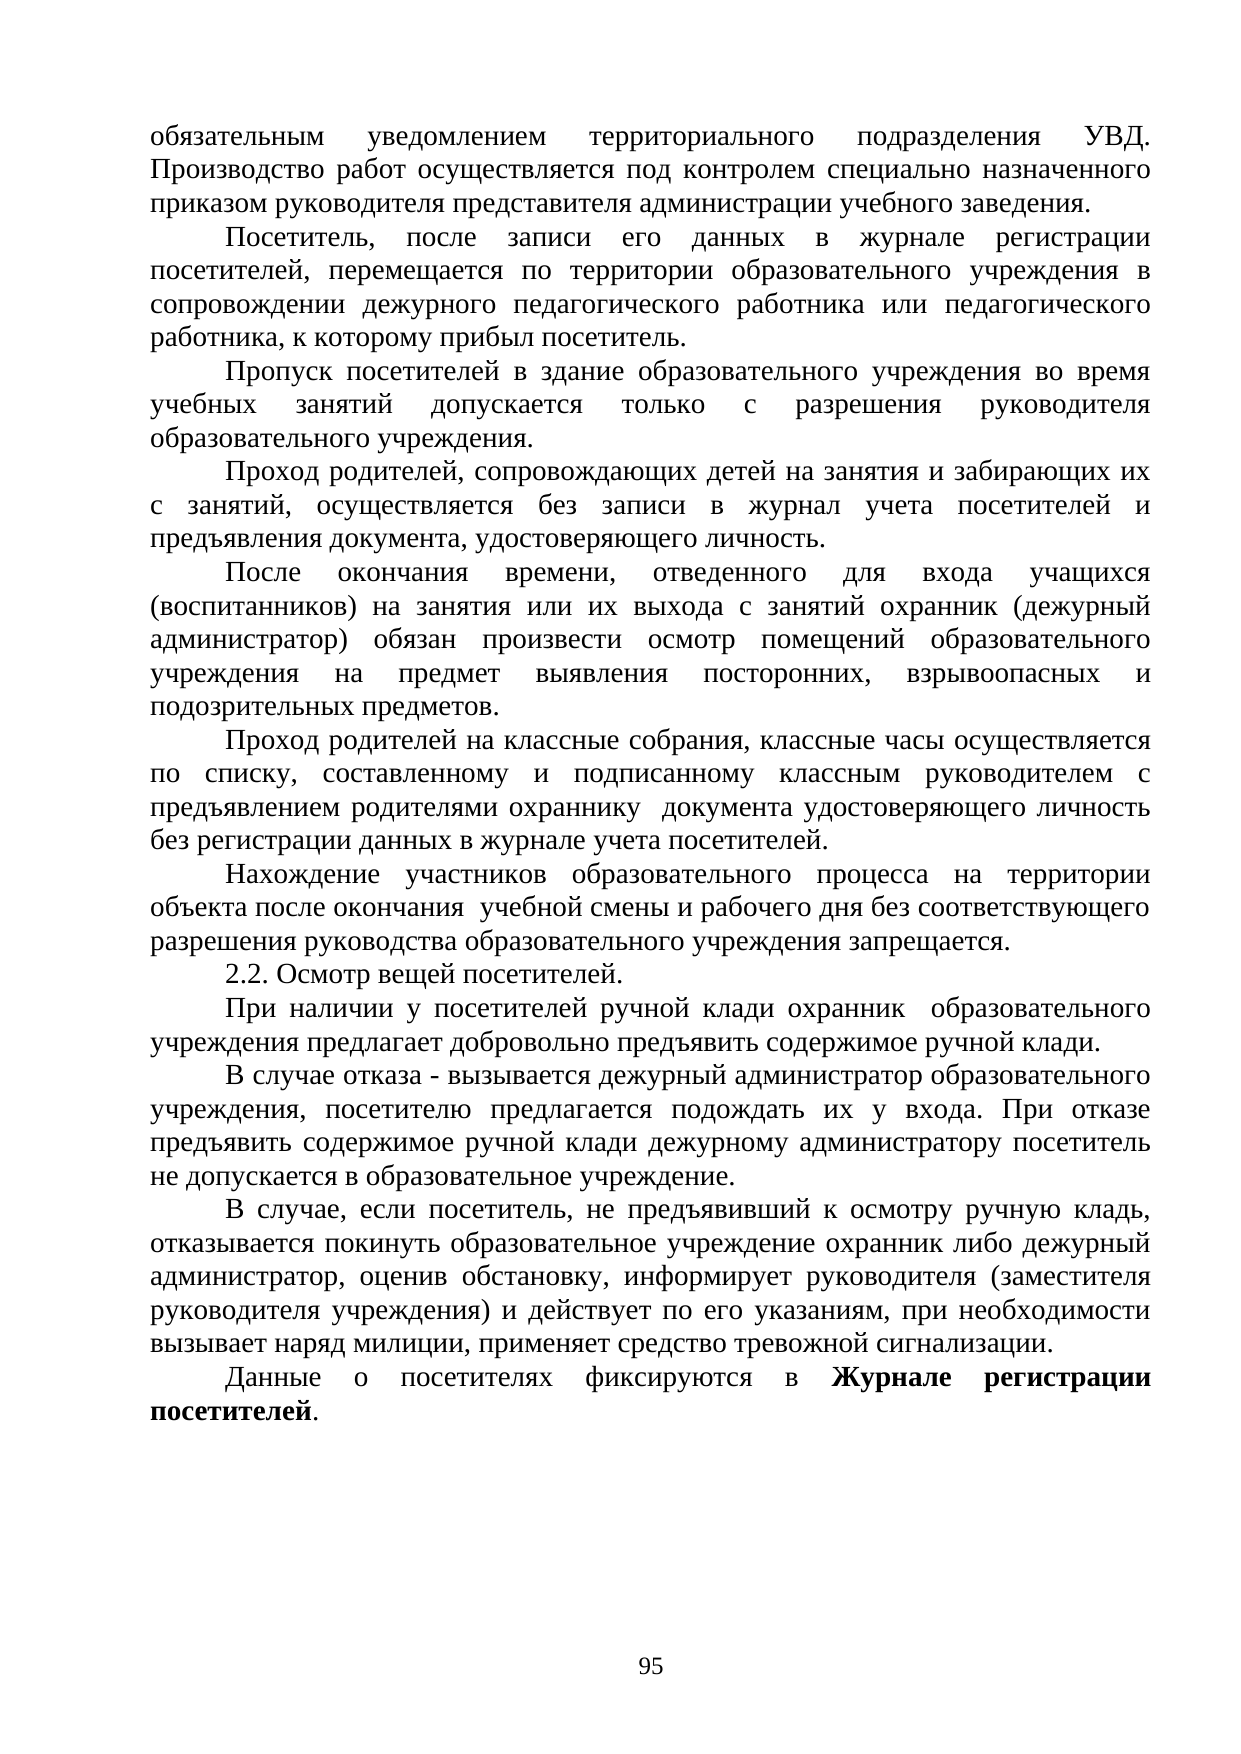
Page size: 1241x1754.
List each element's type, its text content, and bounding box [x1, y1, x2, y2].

text Пропуск посетителей в здание образовательного учреждения во время учебных занятий допускается только с разрешения руководителя образовательного учреждения. [150, 353, 1152, 453]
text Посетитель, после записи его данных в журнале регистрации посетителей, перемещается по территории образовательного учреждения в сопровождении дежурного педагогического работника или педагогического работника, к которому прибыл посетитель. [150, 219, 1152, 353]
text Данные о посетителях фиксируются в Журнале регистрации посетителей. [150, 1359, 1152, 1426]
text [150, 118, 1152, 219]
text В случае, если посетитель, не предъявивший к осмотру ручную кладь, отказывается покинуть образовательное учреждение охранник либо дежурный администратор, оценив обстановку, информирует руководителя (заместителя руководителя учреждения) и действует по его указаниям, при необходимости вызывает наряд милиции, применяет средство тревожной сигнализации. [150, 1191, 1152, 1359]
text Нахождение участников образовательного процесса на территории объекта после окончания учебной смены и рабочего дня без соответствующего разрешения руководства образовательного учреждения запрещается. [150, 856, 1152, 957]
text Проход родителей на классные собрания, классные часы осуществляется по списку, составленному и подписанному классным руководителем с предъявлением родителями охраннику документа удостоверяющего личность без регистрации данных в журнале учета посетителей. [150, 722, 1152, 856]
text В случае отказа - вызывается дежурный администратор образовательного учреждения, посетителю предлагается подождать их у входа. При отказе предъявить содержимое ручной клади дежурному администратору посетитель не допускается в образовательное учреждение. [150, 1057, 1152, 1191]
text После окончания времени, отведенного для входа учащихся (воспитанников) на занятия или их выхода с занятий охранник (дежурный администратор) обязан произвести осмотр помещений образовательного учреждения на предмет выявления посторонних, взрывоопасных и подозрительных предметов. [150, 554, 1152, 722]
text При наличии у посетителей ручной клади охранник образовательного учреждения предлагает добровольно предъявить содержимое ручной клади. [150, 990, 1152, 1057]
text Проход родителей, сопровождающих детей на занятия и забирающих их с занятий, осуществляется без записи в журнал учета посетителей и предъявления документа, удостоверяющего личность. [150, 453, 1152, 554]
text 2.2. Осмотр вещей посетителей. [150, 957, 1152, 990]
